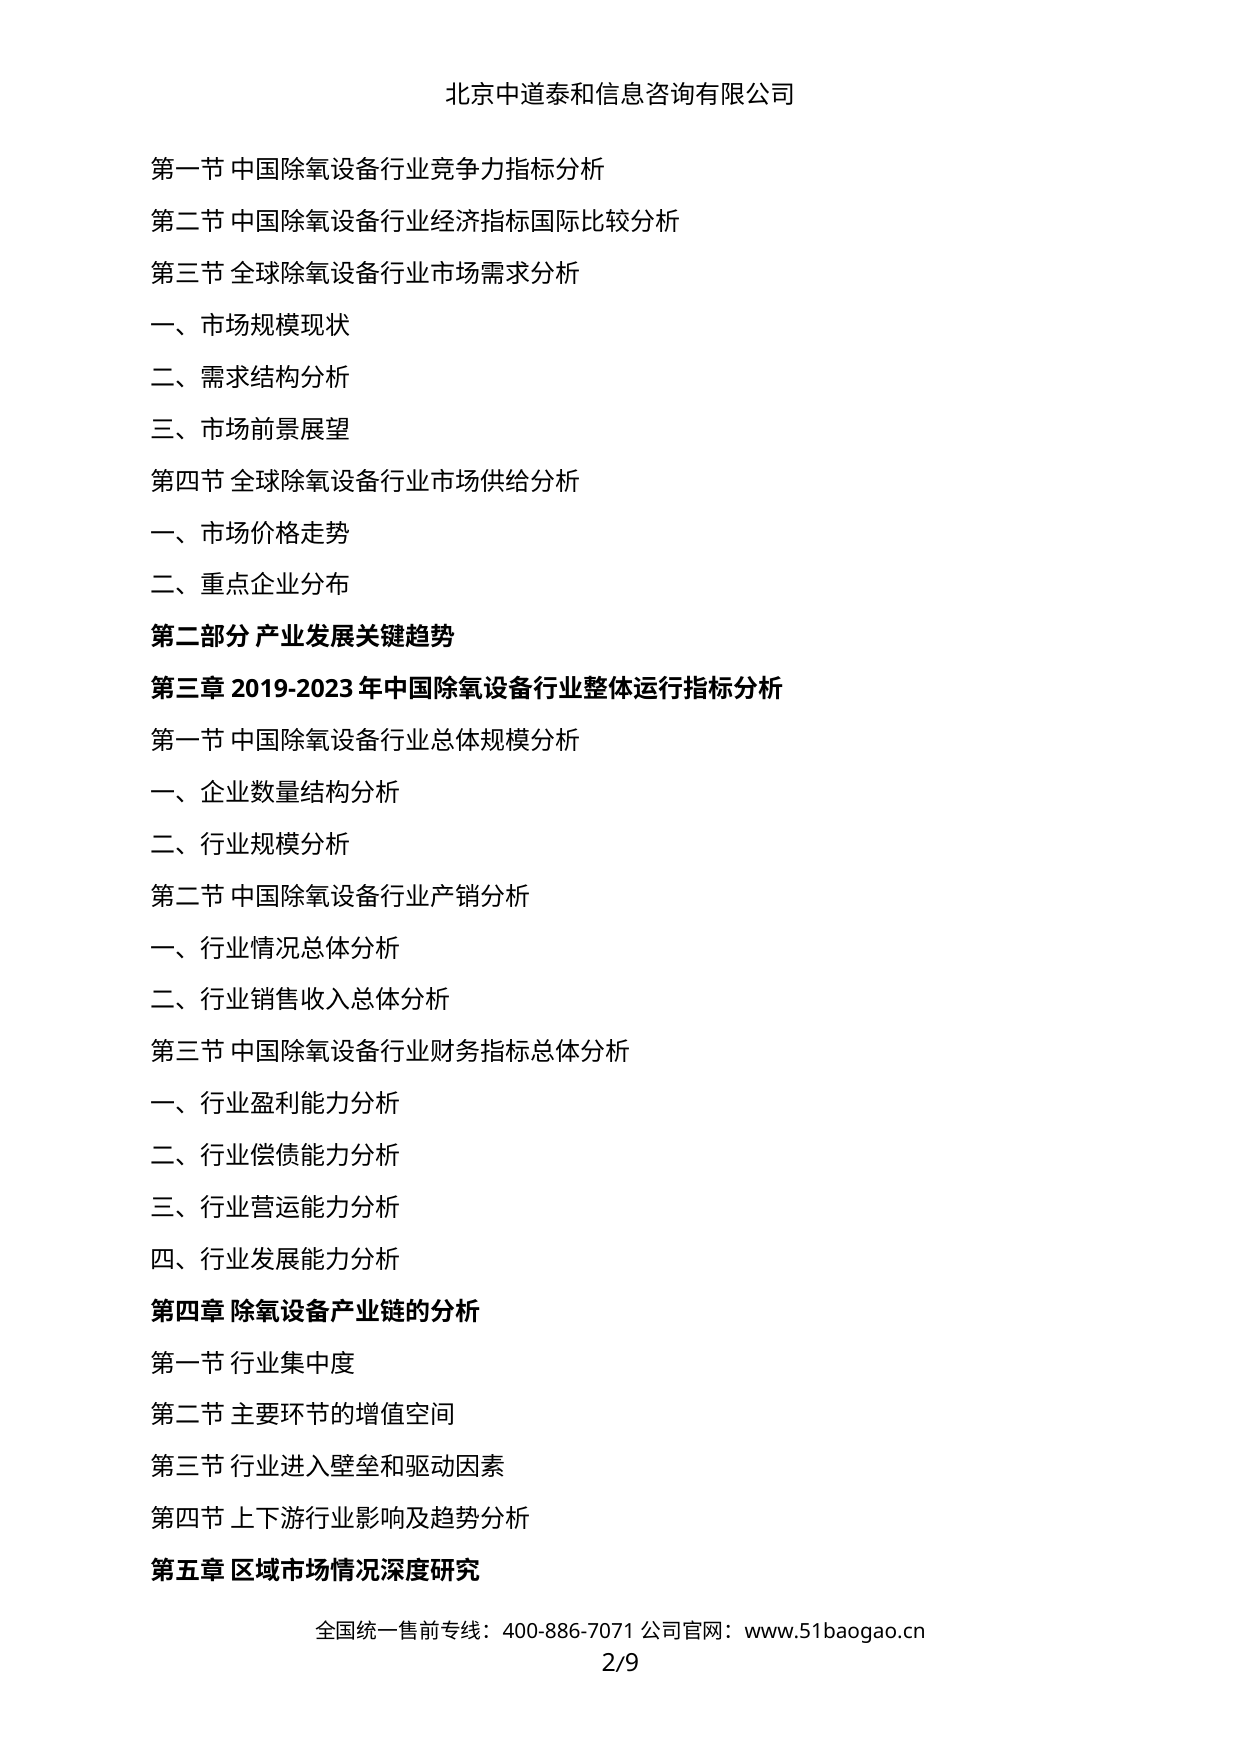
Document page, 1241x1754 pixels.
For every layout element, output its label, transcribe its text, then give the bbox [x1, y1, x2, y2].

text 第二节 中国除氧设备行业经济指标国际比较分析 [150, 202, 1090, 238]
text 第二节 主要环节的增值空间 [150, 1395, 1090, 1431]
text 第二部分 产业发展关键趋势 [150, 617, 1090, 653]
text 第一节 中国除氧设备行业竞争力指标分析 [150, 150, 1090, 186]
text 一、行业盈利能力分析 [150, 1084, 1090, 1120]
text 第三章 2019-2023年中国除氧设备行业整体运行指标分析 [150, 669, 1090, 705]
text 第三节 全球除氧设备行业市场需求分析 [150, 254, 1090, 290]
text 第五章 区域市场情况深度研究 [150, 1551, 1090, 1587]
text 一、市场价格走势 [150, 513, 1090, 549]
text 一、行业情况总体分析 [150, 928, 1090, 964]
text 第四章 除氧设备产业链的分析 [150, 1291, 1090, 1327]
text 二、行业销售收入总体分析 [150, 980, 1090, 1016]
text 二、行业规模分析 [150, 824, 1090, 861]
text 第三节 行业进入壁垒和驱动因素 [150, 1447, 1090, 1483]
text 一、企业数量结构分析 [150, 772, 1090, 809]
text 第二节 中国除氧设备行业产销分析 [150, 876, 1090, 912]
text 四、行业发展能力分析 [150, 1239, 1090, 1276]
text 二、重点企业分布 [150, 565, 1090, 601]
text 第四节 全球除氧设备行业市场供给分析 [150, 461, 1090, 497]
text 第三节 中国除氧设备行业财务指标总体分析 [150, 1032, 1090, 1068]
text 三、行业营运能力分析 [150, 1187, 1090, 1224]
text 第四节 上下游行业影响及趋势分析 [150, 1499, 1090, 1535]
text 第一节 行业集中度 [150, 1343, 1090, 1379]
text 二、需求结构分析 [150, 357, 1090, 394]
text 二、行业偿债能力分析 [150, 1136, 1090, 1172]
text 三、市场前景展望 [150, 409, 1090, 446]
text 一、市场规模现状 [150, 306, 1090, 342]
text 第一节 中国除氧设备行业总体规模分析 [150, 721, 1090, 757]
